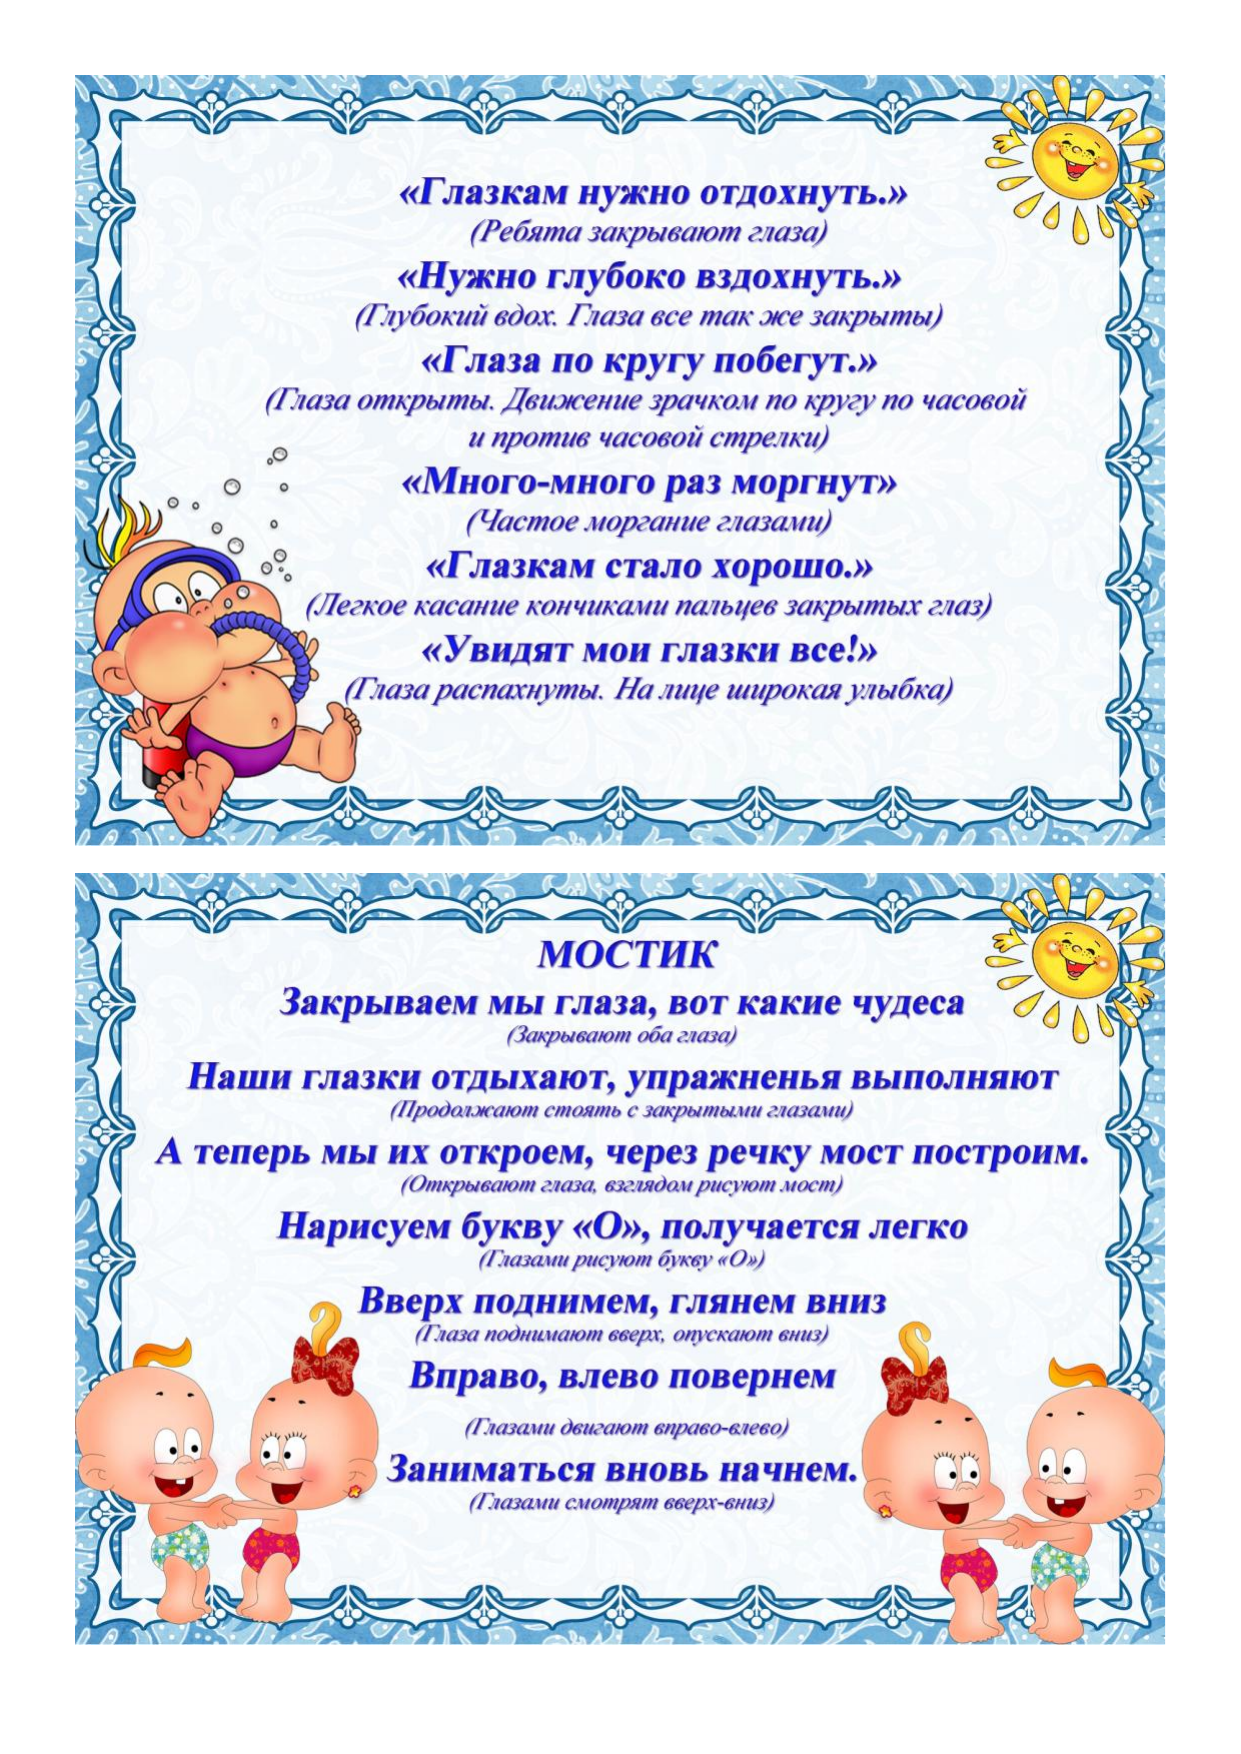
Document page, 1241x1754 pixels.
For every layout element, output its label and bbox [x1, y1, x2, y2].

picture [75, 75, 1166, 846]
picture [75, 873, 1166, 1645]
